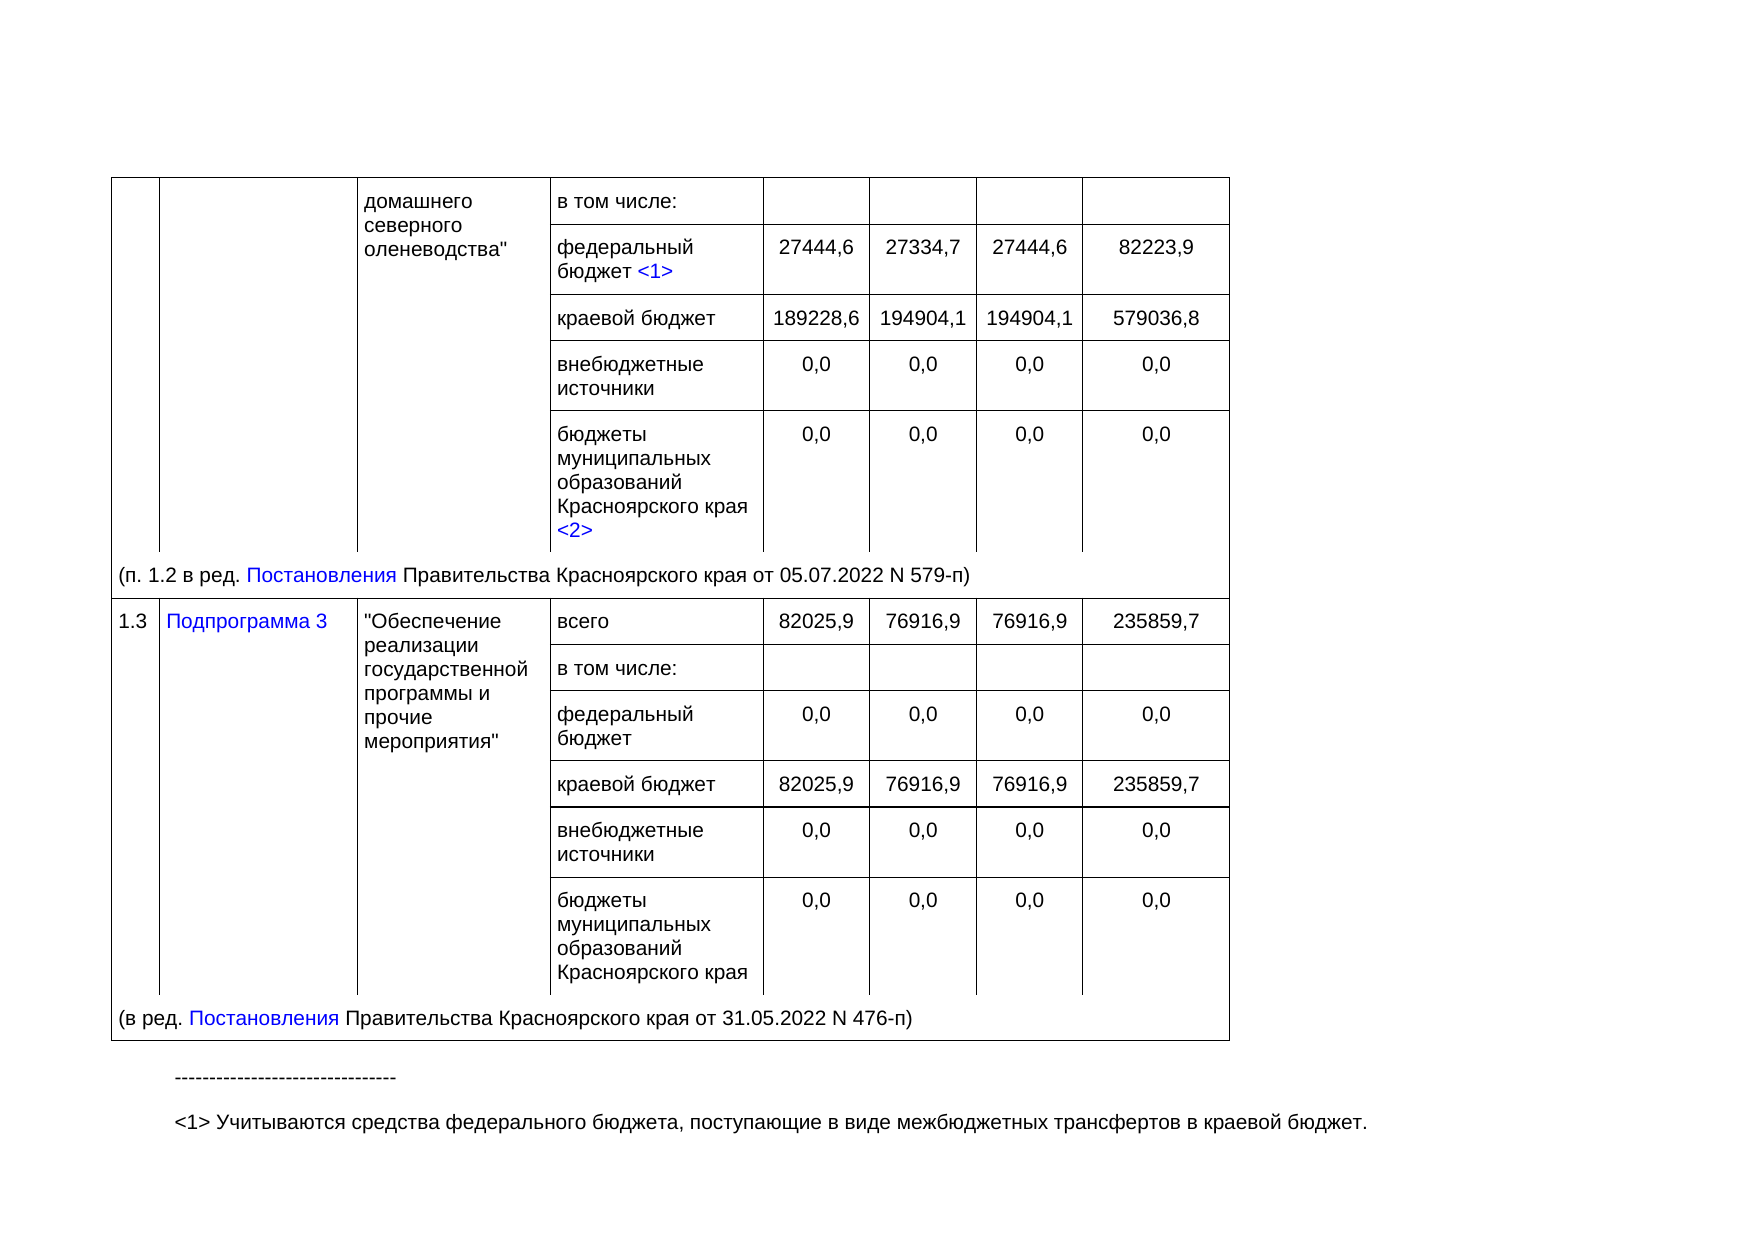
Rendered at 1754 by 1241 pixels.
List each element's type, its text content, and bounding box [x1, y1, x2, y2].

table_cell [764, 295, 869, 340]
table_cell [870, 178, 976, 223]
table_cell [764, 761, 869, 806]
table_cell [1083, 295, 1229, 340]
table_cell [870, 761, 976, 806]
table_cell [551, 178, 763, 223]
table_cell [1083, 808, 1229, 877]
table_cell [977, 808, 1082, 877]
text <1> Учитываются средства федерального бюджета, поступающие в виде межбюджетных трансфертов в краевой бюджет. [118, 1110, 1636, 1134]
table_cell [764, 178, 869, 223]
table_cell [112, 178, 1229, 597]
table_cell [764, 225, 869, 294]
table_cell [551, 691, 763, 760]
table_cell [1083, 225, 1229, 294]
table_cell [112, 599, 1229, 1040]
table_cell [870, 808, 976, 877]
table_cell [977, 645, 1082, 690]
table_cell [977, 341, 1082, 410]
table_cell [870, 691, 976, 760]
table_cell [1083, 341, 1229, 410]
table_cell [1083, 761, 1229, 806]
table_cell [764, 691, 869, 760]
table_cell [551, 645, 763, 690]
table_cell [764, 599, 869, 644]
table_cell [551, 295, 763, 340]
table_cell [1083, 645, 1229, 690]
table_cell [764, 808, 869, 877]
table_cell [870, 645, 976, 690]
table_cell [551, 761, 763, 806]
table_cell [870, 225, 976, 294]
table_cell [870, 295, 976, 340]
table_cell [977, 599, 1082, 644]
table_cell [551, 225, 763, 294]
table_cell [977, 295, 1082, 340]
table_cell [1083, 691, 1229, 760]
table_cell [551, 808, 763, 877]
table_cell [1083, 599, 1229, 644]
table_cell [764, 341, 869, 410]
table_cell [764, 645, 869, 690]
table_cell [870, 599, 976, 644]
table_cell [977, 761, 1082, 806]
text -------------------------------- [118, 1065, 1636, 1089]
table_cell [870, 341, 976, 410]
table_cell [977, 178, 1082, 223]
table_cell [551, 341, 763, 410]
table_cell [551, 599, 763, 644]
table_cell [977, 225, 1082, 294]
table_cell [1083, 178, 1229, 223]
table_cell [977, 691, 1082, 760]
